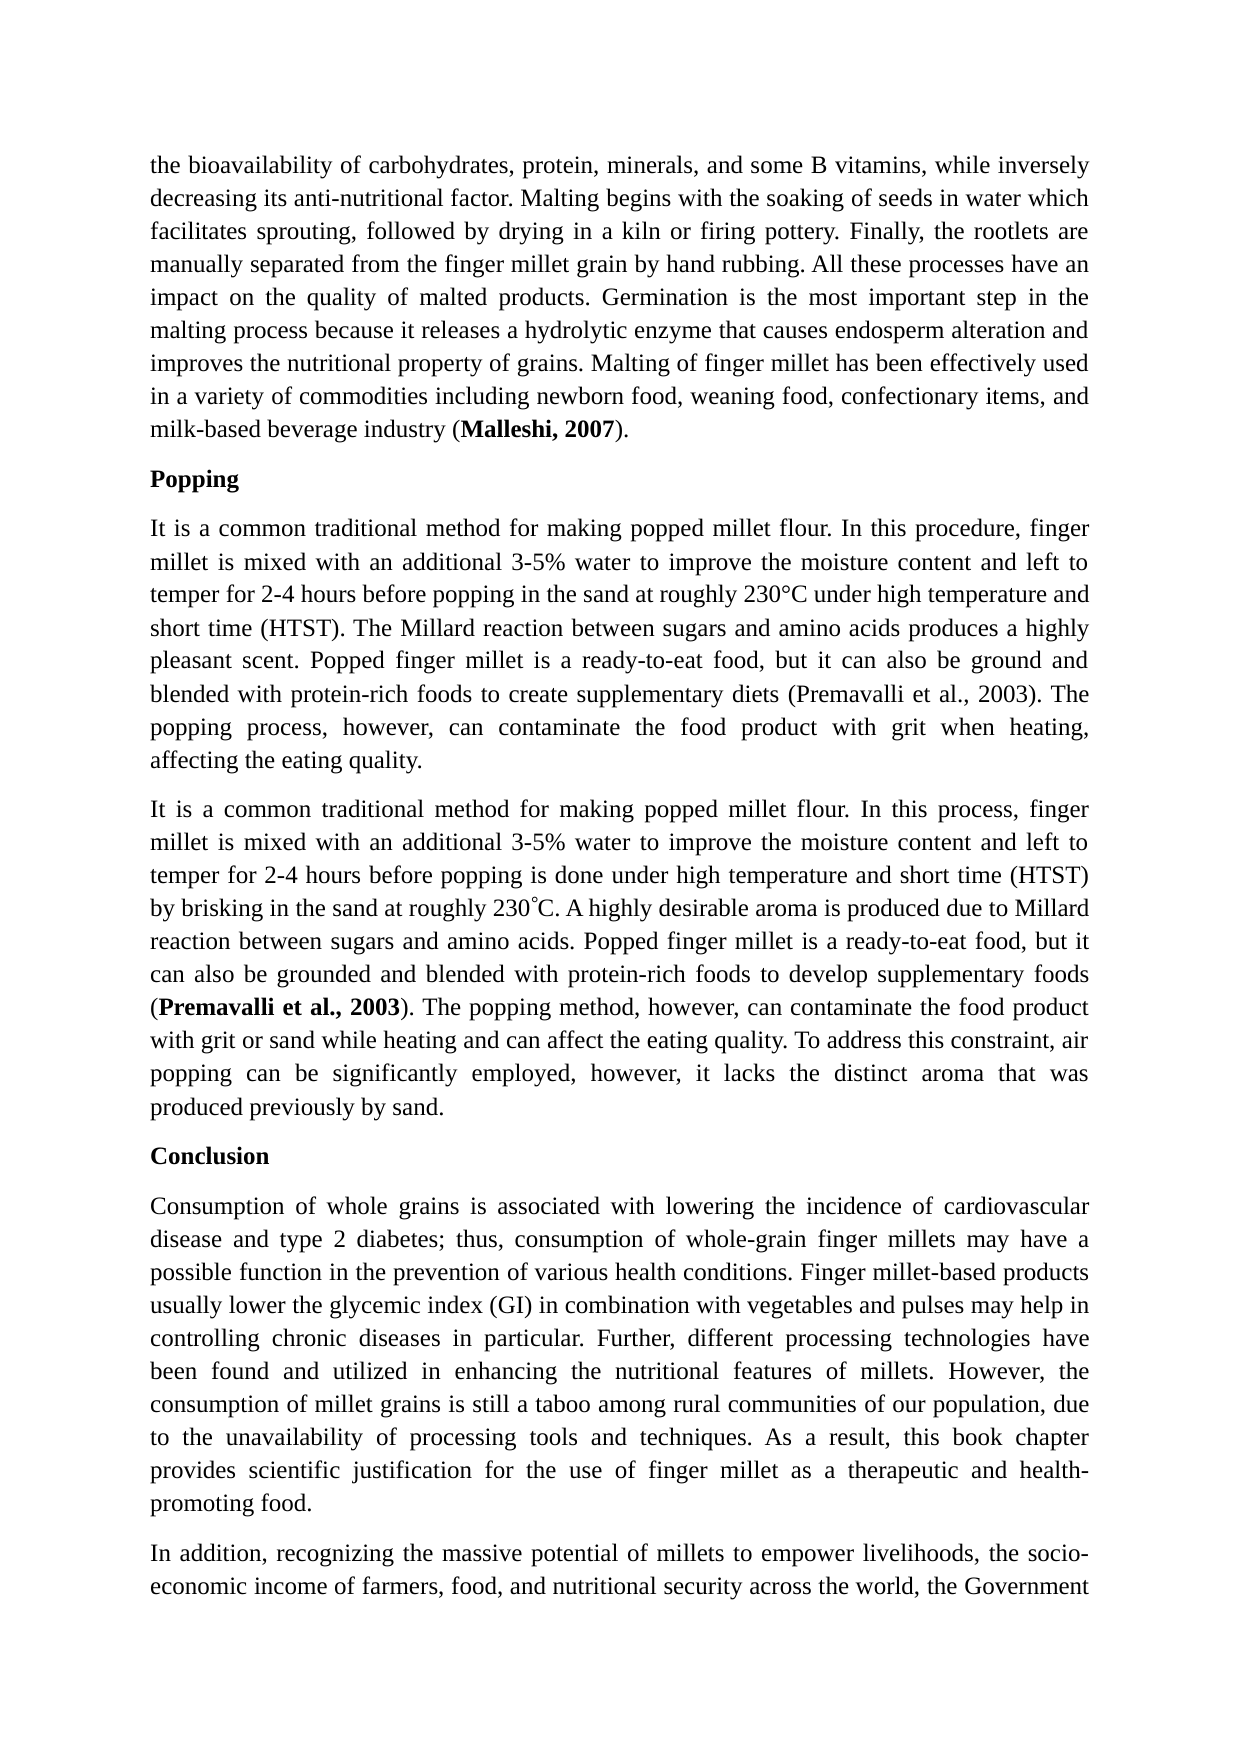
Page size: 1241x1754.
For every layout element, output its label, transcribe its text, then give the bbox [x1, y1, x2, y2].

text Popping [150, 464, 1090, 493]
text Consumption of whole grains is associated with lowering the incidence of cardiovascular disease and type 2 diabetes; thus, consumption of whole-grain finger millets may have a possible function in the prevention of various health conditions. Finger millet-based products usually lower the glycemic index (GI) in combination with vegetables and pulses may help in controlling chronic diseases in particular. Further, different processing technologies have been found and utilized in enhancing the nutritional features of millets. However, the consumption of millet grains is still a taboo among rural communities of our population, due to the unavailability of processing tools and techniques. As a result, this book chapter provides scientific justification for the use of finger millet as a therapeutic and health-promoting food. [150, 1191, 1090, 1517]
text Conclusion [150, 1141, 1090, 1170]
text It is a common traditional method for making popped millet flour. In this procedure, finger millet is mixed with an additional 3-5% water to improve the moisture content and left to temper for 2-4 hours before popping in the sand at roughly 230°C under high temperature and short time (HTST). The Millard reaction between sugars and amino acids produces a highly pleasant scent. Popped finger millet is a ready-to-eat food, but it can also be ground and blended with protein-rich foods to create supplementary diets (Premavalli et al., 2003). The popping process, however, can contaminate the food product with grit when heating, affecting the eating quality. [150, 513, 1090, 773]
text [150, 1538, 1090, 1599]
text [150, 150, 1090, 443]
text It is a common traditional method for making popped millet flour. In this process, finger millet is mixed with an additional 3-5% water to improve the moisture content and left to temper for 2-4 hours before popping is done under high temperature and short time (HTST) by brisking in the sand at roughly 230C. A highly desirable aroma is produced due to Millard reaction between sugars and amino acids. Popped finger millet is a ready-to-eat food, but it can also be grounded and blended with protein-rich foods to develop supplementary foods (Premavalli et al., 2003). The popping method, however, can contaminate the food product with grit or sand while heating and can affect the eating quality. To address this constraint, air popping can be significantly employed, however, it lacks the distinct aroma that was produced previously by sand. [150, 794, 1090, 1120]
